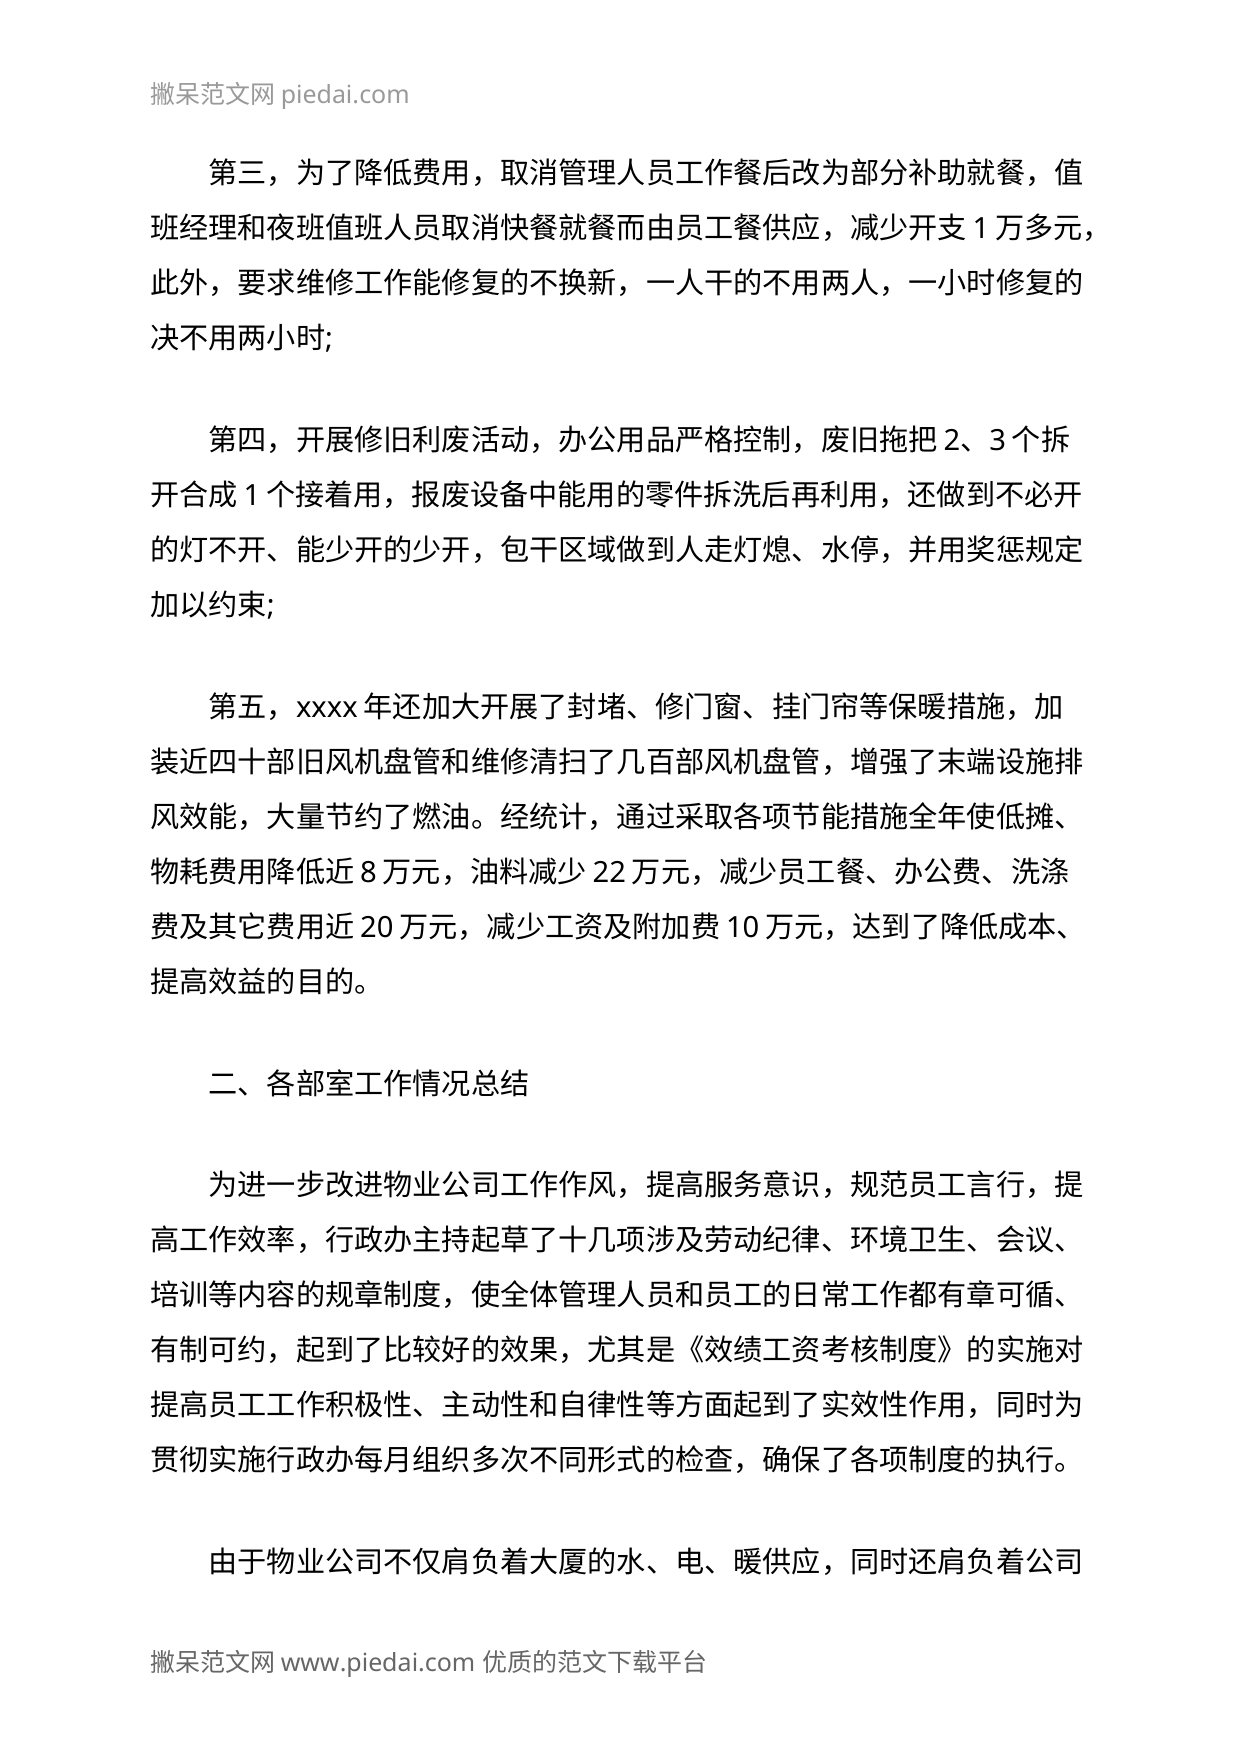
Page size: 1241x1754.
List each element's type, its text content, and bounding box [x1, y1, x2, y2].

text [150, 1538, 1090, 1581]
text 第三，为了降低费用，取消管理人员工作餐后改为部分补助就餐，值班经理和夜班值班人员取消快餐就餐而由员工餐供应，减少开支1万多元，此外，要求维修工作能修复的不换新，一人干的不用两人，一小时修复的决不用两小时; [150, 150, 1090, 357]
text 二、各部室工作情况总结 [150, 1060, 1090, 1102]
text 为进一步改进物业公司工作作风，提高服务意识，规范员工言行，提高工作效率，行政办主持起草了十几项涉及劳动纪律、环境卫生、会议、培训等内容的规章制度，使全体管理人员和员工的日常工作都有章可循、有制可约，起到了比较好的效果，尤其是《效绩工资考核制度》的实施对提高员工工作积极性、主动性和自律性等方面起到了实效性作用，同时为贯彻实施行政办每月组织多次不同形式的检查，确保了各项制度的执行。 [150, 1162, 1090, 1479]
text 第四，开展修旧利废活动，办公用品严格控制，废旧拖把2、3个拆开合成1个接着用，报废设备中能用的零件拆洗后再利用，还做到不必开的灯不开、能少开的少开，包干区域做到人走灯熄、水停，并用奖惩规定加以约束; [150, 417, 1090, 624]
text 第五，xxxx年还加大开展了封堵、修门窗、挂门帘等保暖措施，加装近四十部旧风机盘管和维修清扫了几百部风机盘管，增强了末端设施排风效能，大量节约了燃油。经统计，通过采取各项节能措施全年使低摊、物耗费用降低近8万元，油料减少22万元，减少员工餐、办公费、洗涤费及其它费用近20万元，减少工资及附加费10万元，达到了降低成本、提高效益的目的。 [150, 684, 1090, 1001]
